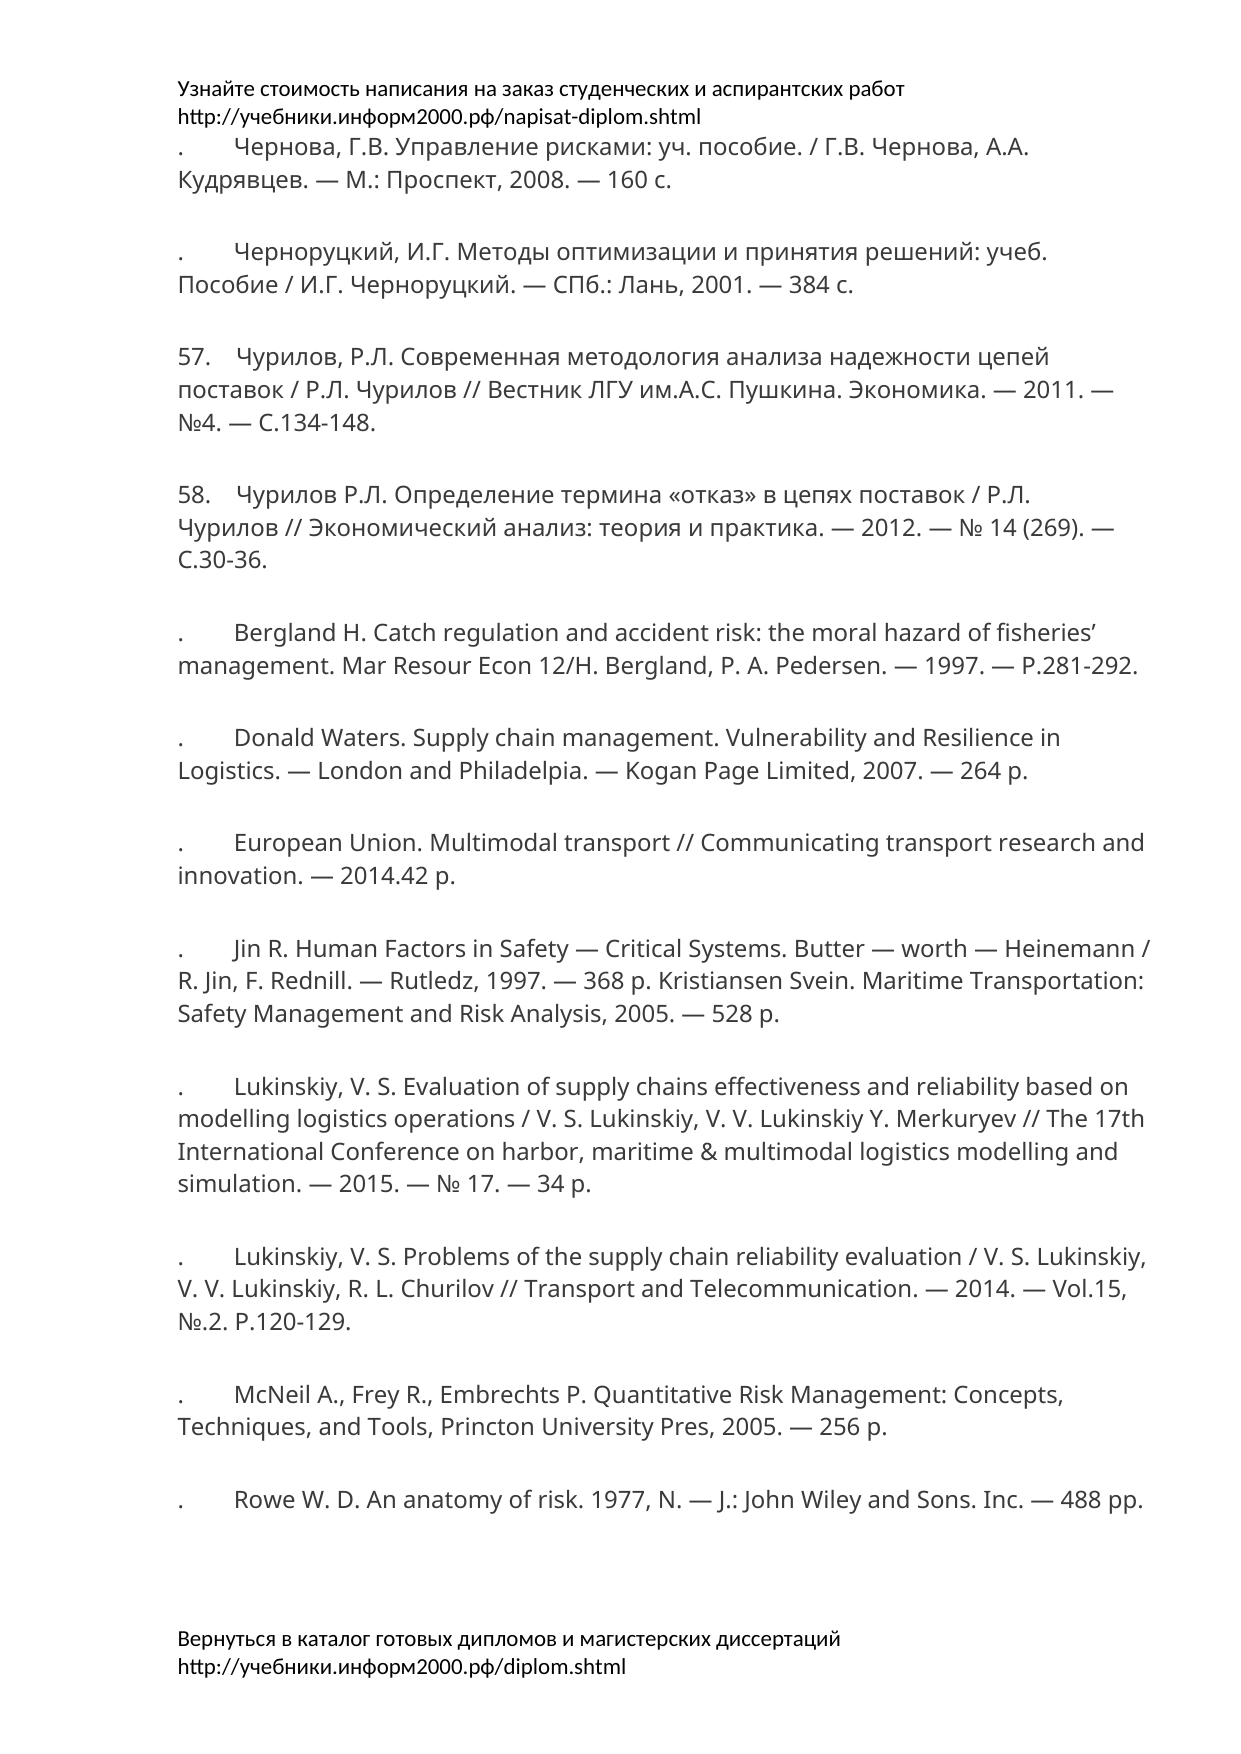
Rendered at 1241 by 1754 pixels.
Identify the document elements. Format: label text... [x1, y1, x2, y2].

text 57. Чурилов, Р.Л. Современная методология анализа надежности цепей поставок / Р.Л. Чурилов // Вестник ЛГУ им.А.С. Пушкина. Экономика. — 2011. — №4. — С.134-148. [177, 340, 1152, 438]
text 58. Чурилов Р.Л. Определение термина «отказ» в цепях поставок / Р.Л. Чурилов // Экономический анализ: теория и практика. — 2012. — № 14 (269). — С.30-36. [177, 478, 1152, 576]
text . Черноруцкий, И.Г. Методы оптимизации и принятия решений: учеб. Пособие / И.Г. Черноруцкий. — СПб.: Лань, 2001. — 384 с. [177, 235, 1152, 300]
text . Rowe W. D. An anatomy of risk. 1977, N. — J.: John Wiley and Sons. Inc. — 488 pp. [177, 1483, 1152, 1515]
text . European Union. Multimodal transport // Communicating transport research and innovation. — 2014.42 p. [177, 826, 1152, 891]
text . Lukinskiy, V. S. Problems of the supply chain reliability evaluation / V. S. Lukinskiy, V. V. Lukinskiy, R. L. Churilov // Transport and Telecommunication. — 2014. — Vol.15, №.2. P.120-129. [177, 1240, 1152, 1337]
text . McNeil A., Frey R., Embrechts P. Quantitative Risk Management: Concepts, Techniques, and Tools, Princton University Pres, 2005. — 256 p. [177, 1377, 1152, 1443]
text . Bergland H. Catch regulation and accident risk: the moral hazard of fisheries’ management. Mar Resour Econ 12/H. Bergland, P. A. Pedersen. — 1997. — P.281-292. [177, 616, 1152, 681]
text . Jin R. Human Factors in Safety — Critical Systems. Butter — worth — Heinemann / R. Jin, F. Rednill. — Rutledz, 1997. — 368 p. Kristiansen Svein. Maritime Transportation: Safety Management and Risk Analysis, 2005. — 528 p. [177, 931, 1152, 1029]
text . Lukinskiy, V. S. Evaluation of supply chains effectiveness and reliability based on modelling logistics operations / V. S. Lukinskiy, V. V. Lukinskiy Y. Merkuryev // The 17th International Conference on harbor, maritime & multimodal logistics modelling and simulation. — 2015. — № 17. — 34 p. [177, 1069, 1152, 1200]
text . Чернова, Г.В. Управление рисками: уч. пособие. / Г.В. Чернова, А.А. Кудрявцев. — М.: Проспект, 2008. — 160 с. [177, 130, 1152, 195]
text . Donald Waters. Supply chain management. Vulnerability and Resilience in Logistics. — London and Philadelpia. — Kogan Page Limited, 2007. — 264 p. [177, 721, 1152, 786]
